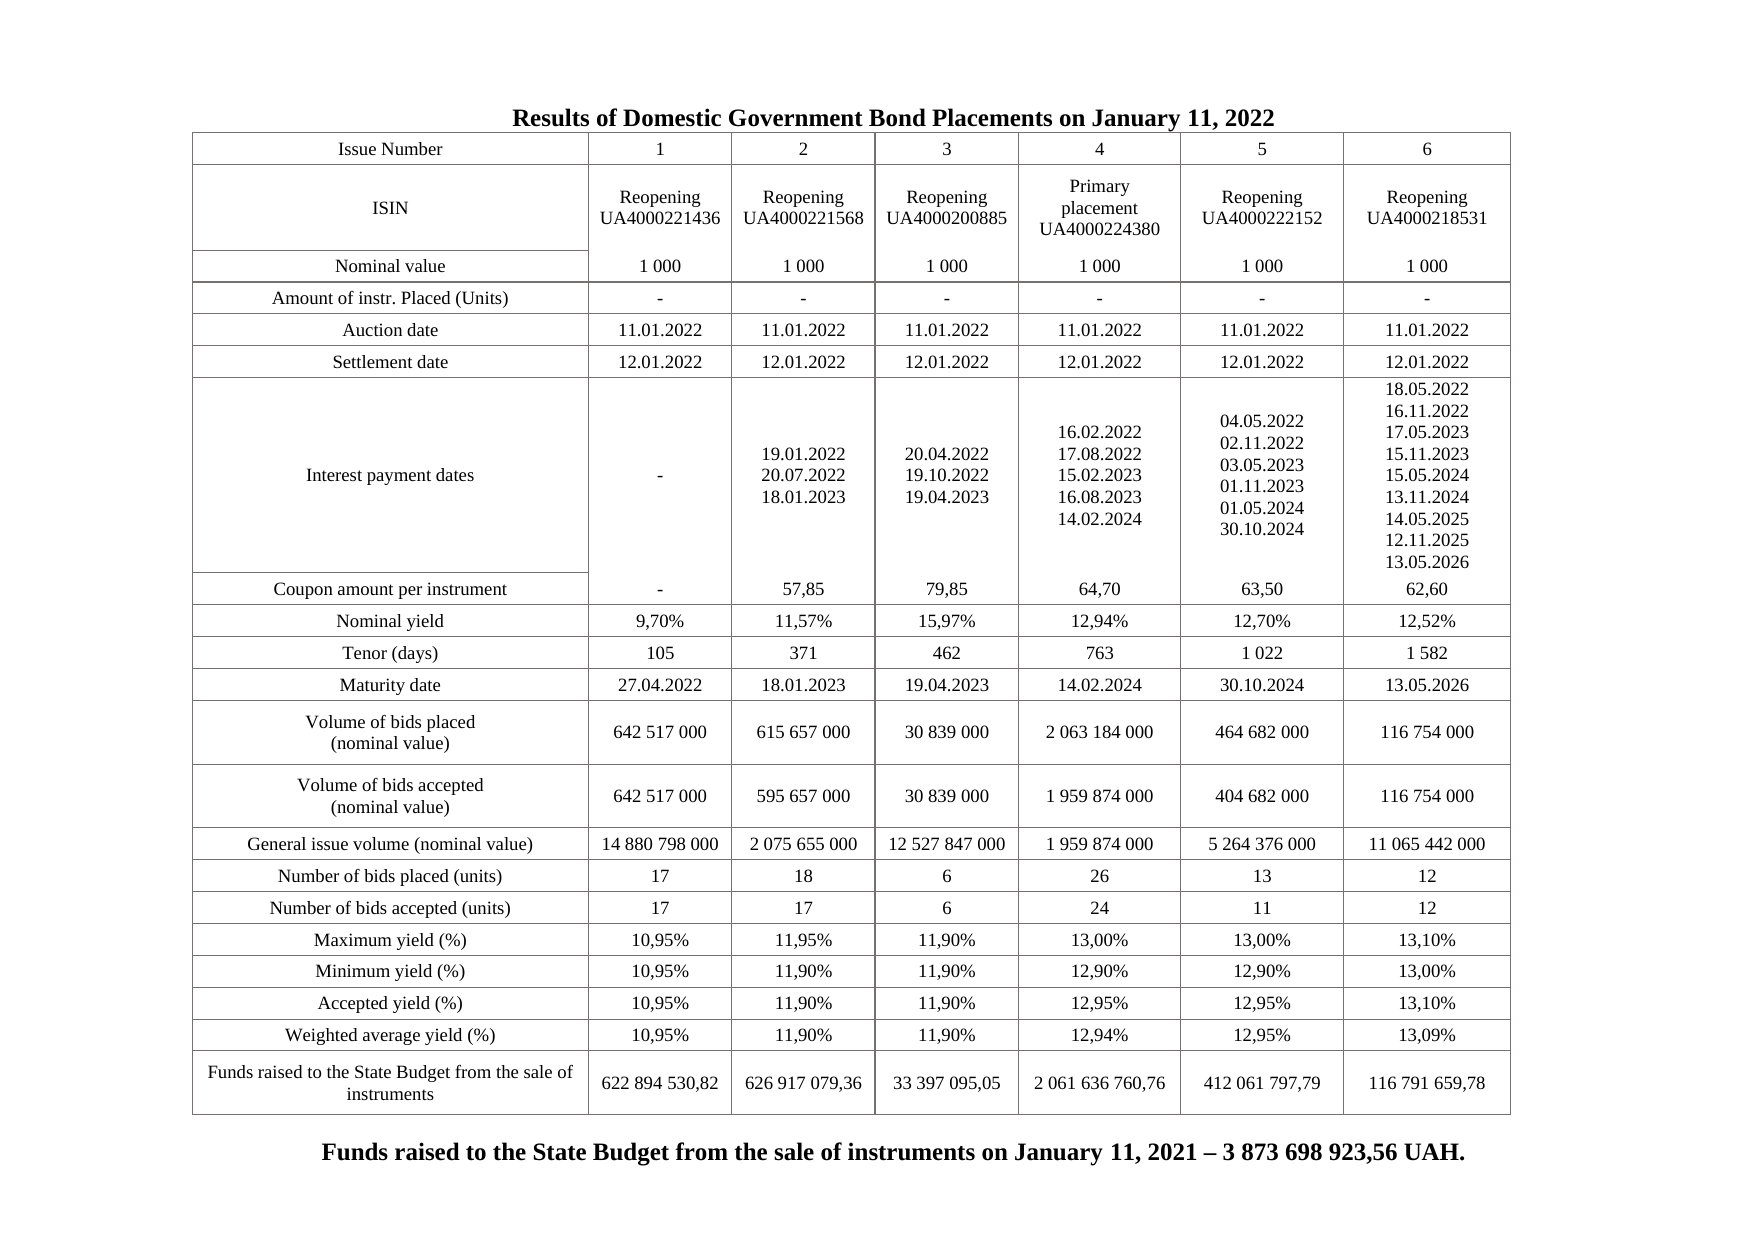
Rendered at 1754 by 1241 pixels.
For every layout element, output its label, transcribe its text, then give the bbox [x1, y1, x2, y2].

table_cell Coupon amount per instrument [193, 573, 588, 604]
table_cell 24 [1019, 892, 1180, 923]
table_cell Reopening UA4000221568 [732, 165, 874, 249]
table_cell ISIN [193, 165, 588, 249]
table_cell 105 [589, 637, 731, 668]
table_cell 9,70% [589, 605, 731, 636]
table_cell 14.02.2024 [1019, 669, 1180, 700]
table_header 5 [1181, 133, 1343, 164]
table_cell 1 000 [876, 250, 1018, 281]
table_cell 1 000 [1019, 250, 1180, 281]
table_cell - [589, 572, 731, 604]
table_cell 763 [1019, 637, 1180, 668]
table_cell 30.10.2024 [1181, 669, 1343, 700]
table_cell 11.01.2022 [1344, 314, 1510, 345]
table_cell 11,90% [876, 988, 1018, 1018]
table_cell 11,90% [876, 924, 1018, 955]
table_header 6 [1344, 133, 1510, 164]
table_cell 116 754 000 [1344, 765, 1510, 827]
table_cell Maximum yield (%) [193, 924, 588, 955]
table_cell 1 000 [589, 250, 731, 281]
table_cell 11,90% [732, 956, 874, 987]
table_header 3 [876, 133, 1018, 164]
table_cell 33 397 095,05 [876, 1051, 1018, 1114]
table_cell 10,95% [589, 1020, 731, 1050]
table_cell Number of bids accepted (units) [193, 892, 588, 923]
table_cell 1 959 874 000 [1019, 765, 1180, 827]
table_cell - [1344, 283, 1510, 313]
text Results of Domestic Government Bond Placements on January 11, 2022 [118, 103, 1668, 132]
table_cell 1 000 [1181, 250, 1343, 281]
table_cell 10,95% [589, 988, 731, 1018]
table_cell 11,90% [876, 956, 1018, 987]
table_cell 30 839 000 [876, 765, 1018, 827]
table_cell 13,09% [1344, 1020, 1510, 1050]
table_cell 642 517 000 [589, 765, 731, 827]
table_cell 17 [589, 860, 731, 891]
table_cell Funds raised to the State Budget from the sale of instruments [193, 1051, 588, 1114]
table_cell 11.01.2022 [732, 314, 874, 345]
table_cell 412 061 797,79 [1181, 1051, 1343, 1114]
table_cell 17 [589, 892, 731, 923]
table_cell 10,95% [589, 956, 731, 987]
table_cell 20.04.2022 19.10.2022 19.04.2023 [876, 378, 1018, 572]
table_cell 11 065 442 000 [1344, 828, 1510, 859]
table_cell 1 582 [1344, 637, 1510, 668]
table_cell 19.04.2023 [876, 669, 1018, 700]
table_cell Reopening UA4000218531 [1344, 165, 1510, 249]
table_cell 12.01.2022 [1344, 346, 1510, 377]
table_cell 12,94% [1019, 1020, 1180, 1050]
table_cell 26 [1019, 860, 1180, 891]
table_cell 462 [876, 637, 1018, 668]
table_cell 1 000 [1344, 250, 1510, 281]
table_cell Weighted average yield (%) [193, 1020, 588, 1050]
table_cell 12,94% [1019, 605, 1180, 636]
table_cell 11,57% [732, 605, 874, 636]
table_cell Reopening UA4000221436 [589, 165, 731, 249]
table_cell 30 839 000 [876, 701, 1018, 763]
table_cell Maturity date [193, 669, 588, 700]
table_cell - [732, 283, 874, 313]
table_cell 13 [1181, 860, 1343, 891]
table_cell 11.01.2022 [1019, 314, 1180, 345]
table_cell 13,10% [1344, 988, 1510, 1018]
table_cell 16.02.2022 17.08.2022 15.02.2023 16.08.2023 14.02.2024 [1019, 378, 1180, 572]
table_header 2 [732, 133, 874, 164]
table_cell Settlement date [193, 346, 588, 377]
table_cell 1 000 [732, 250, 874, 281]
table_cell Nominal yield [193, 605, 588, 636]
table_cell 79,85 [876, 572, 1018, 604]
table_header 1 [589, 133, 731, 164]
table_cell 13,00% [1181, 924, 1343, 955]
table_cell 14 880 798 000 [589, 828, 731, 859]
table_cell 2 063 184 000 [1019, 701, 1180, 763]
table_cell Reopening UA4000222152 [1181, 165, 1343, 249]
table_cell 12.01.2022 [732, 346, 874, 377]
table_cell - [589, 378, 731, 572]
table_cell 62,60 [1344, 572, 1510, 604]
table_cell 11.01.2022 [876, 314, 1018, 345]
table_cell Auction date [193, 314, 588, 345]
table_cell 27.04.2022 [589, 669, 731, 700]
table_cell 12.01.2022 [876, 346, 1018, 377]
table_cell 12,90% [1019, 956, 1180, 987]
table_cell 18.01.2023 [732, 669, 874, 700]
table_cell 63,50 [1181, 572, 1343, 604]
table_cell - [1181, 283, 1343, 313]
table_cell 13,10% [1344, 924, 1510, 955]
table_cell Tenor (days) [193, 637, 588, 668]
table_cell 12.01.2022 [1019, 346, 1180, 377]
table_cell 13,00% [1019, 924, 1180, 955]
table_cell 12.01.2022 [589, 346, 731, 377]
table_cell 13,00% [1344, 956, 1510, 987]
table_cell 12 527 847 000 [876, 828, 1018, 859]
table_cell 04.05.2022 02.11.2022 03.05.2023 01.11.2023 01.05.2024 30.10.2024 [1181, 378, 1343, 572]
table_cell 12,52% [1344, 605, 1510, 636]
table_cell 11,90% [732, 988, 874, 1018]
table_cell 19.01.2022 20.07.2022 18.01.2023 [732, 378, 874, 572]
table_cell 1 959 874 000 [1019, 828, 1180, 859]
table_cell 615 657 000 [732, 701, 874, 763]
table_cell 12 [1344, 860, 1510, 891]
table_cell 116 791 659,78 [1344, 1051, 1510, 1114]
table_cell 64,70 [1019, 572, 1180, 604]
table_cell 13.05.2026 [1344, 669, 1510, 700]
table_cell Volume of bids placed (nominal value) [193, 701, 588, 763]
table_cell 6 [876, 892, 1018, 923]
table_cell 10,95% [589, 924, 731, 955]
table_cell - [1019, 283, 1180, 313]
table_cell General issue volume (nominal value) [193, 828, 588, 859]
table_cell 1 022 [1181, 637, 1343, 668]
table_cell Volume of bids accepted (nominal value) [193, 765, 588, 827]
table_cell - [876, 283, 1018, 313]
table_cell 17 [732, 892, 874, 923]
table_cell 626 917 079,36 [732, 1051, 874, 1114]
table_cell - [589, 283, 731, 313]
table_cell 116 754 000 [1344, 701, 1510, 763]
table_cell 12.01.2022 [1181, 346, 1343, 377]
table_cell 12,95% [1181, 988, 1343, 1018]
table_cell 595 657 000 [732, 765, 874, 827]
table_cell Amount of instr. Placed (Units) [193, 283, 588, 313]
table_cell Primary placement UA4000224380 [1019, 165, 1180, 249]
table_cell Interest payment dates [193, 378, 588, 572]
table_cell Nominal value [193, 251, 588, 281]
table_cell 642 517 000 [589, 701, 731, 763]
table_cell Accepted yield (%) [193, 988, 588, 1018]
table_cell 18 [732, 860, 874, 891]
table_cell 11,95% [732, 924, 874, 955]
table_cell 2 061 636 760,76 [1019, 1051, 1180, 1114]
text Funds raised to the State Budget from the sale of instruments on January 11, 2021 – 3 873 698 923,56 UAH. [118, 1137, 1668, 1165]
table_cell Number of bids placed (units) [193, 860, 588, 891]
table_cell 12 [1344, 892, 1510, 923]
table_cell 18.05.2022 16.11.2022 17.05.2023 15.11.2023 15.05.2024 13.11.2024 14.05.2025 12.11.2025 13.05.2026 [1344, 378, 1510, 572]
table_header Issue Number [193, 133, 588, 164]
table_cell 5 264 376 000 [1181, 828, 1343, 859]
table_cell 12,95% [1019, 988, 1180, 1018]
table_cell 11 [1181, 892, 1343, 923]
table_cell 12,95% [1181, 1020, 1343, 1050]
table_cell 11.01.2022 [589, 314, 731, 345]
table_cell 464 682 000 [1181, 701, 1343, 763]
table_cell 11.01.2022 [1181, 314, 1343, 345]
table_cell 11,90% [732, 1020, 874, 1050]
table_cell 15,97% [876, 605, 1018, 636]
table_cell 404 682 000 [1181, 765, 1343, 827]
table_cell Minimum yield (%) [193, 956, 588, 987]
table_cell 57,85 [732, 572, 874, 604]
table_cell Reopening UA4000200885 [876, 165, 1018, 249]
table_header 4 [1019, 133, 1180, 164]
table_cell 6 [876, 860, 1018, 891]
table_cell 12,90% [1181, 956, 1343, 987]
table_cell 11,90% [876, 1020, 1018, 1050]
table_cell 12,70% [1181, 605, 1343, 636]
table_cell 371 [732, 637, 874, 668]
table_cell 2 075 655 000 [732, 828, 874, 859]
table_cell 622 894 530,82 [589, 1051, 731, 1114]
